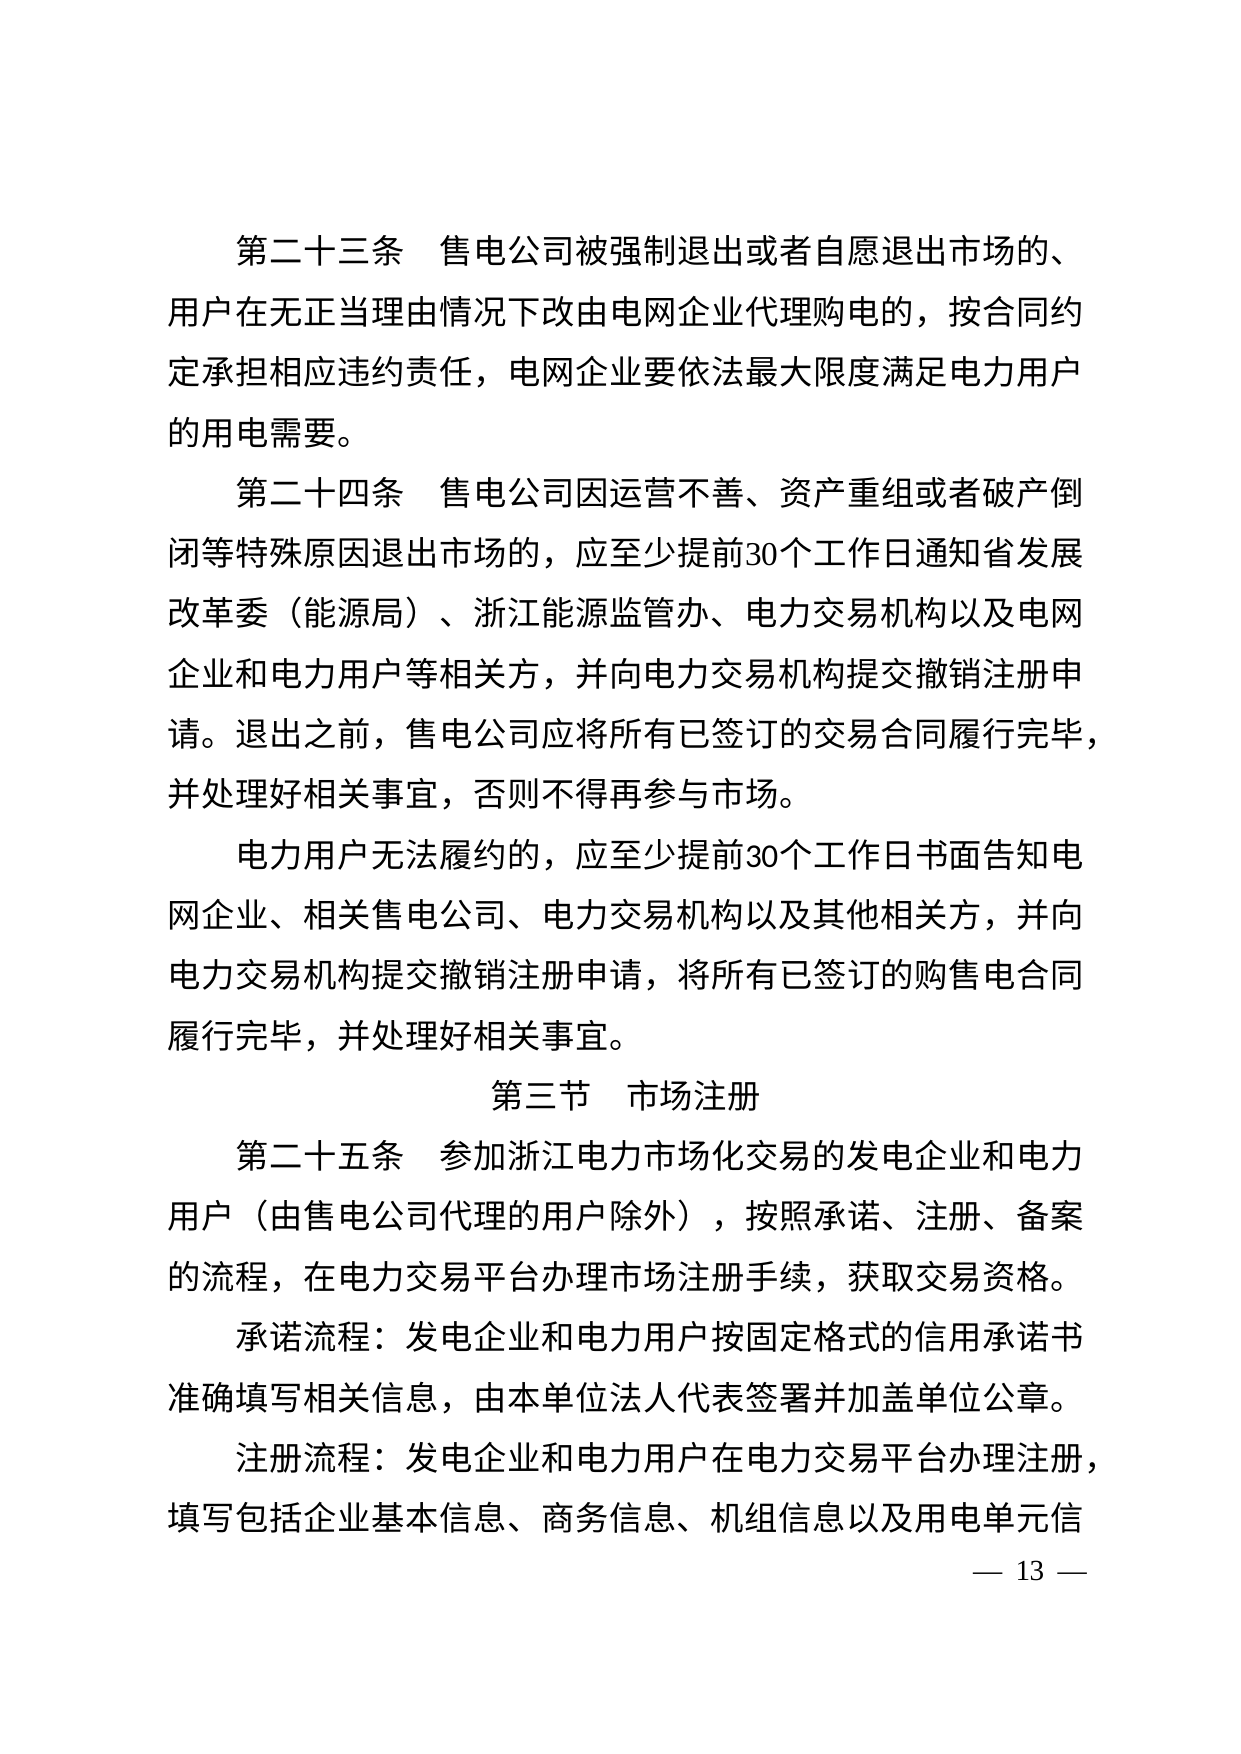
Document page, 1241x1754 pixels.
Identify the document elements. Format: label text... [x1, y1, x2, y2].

list 参加浙江电力市场化交易的发电企业和电力用户（由售电公司代理的用户除外），按照承诺、注册、备案的流程，在电力交易平台办理市场注册手续，获取交易资格。 [168, 1124, 1084, 1305]
list 市场注册 [168, 1064, 1084, 1124]
text 电力用户无法履约的，应至少提前30个工作日书面告知电网企业、相关售电公司、电力交易机构以及其他相关方，并向电力交易机构提交撤销注册申请，将所有已签订的购售电合同履行完毕，并处理好相关事宜。 [168, 822, 1084, 1064]
list 售电公司被强制退出或者自愿退出市场的、用户在无正当理由情况下改由电网企业代理购电的，按合同约定承担相应违约责任，电网企业要依法最大限度满足电力用户的用电需要。 [168, 219, 1084, 461]
list 售电公司因运营不善、资产重组或者破产倒闭等特殊原因退出市场的，应至少提前30个工作日通知省发展改革委（能源局）、浙江能源监管办、电力交易机构以及电网企业和电力用户等相关方，并向电力交易机构提交撤销注册申请。退出之前，售电公司应将所有已签订的交易合同履行完毕，并处理好相关事宜，否则不得再参与市场。 [168, 461, 1084, 822]
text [168, 1426, 1084, 1546]
text 承诺流程：发电企业和电力用户按固定格式的信用承诺书，准确填写相关信息，由本单位法人代表签署并加盖单位公章。 [168, 1305, 1084, 1426]
